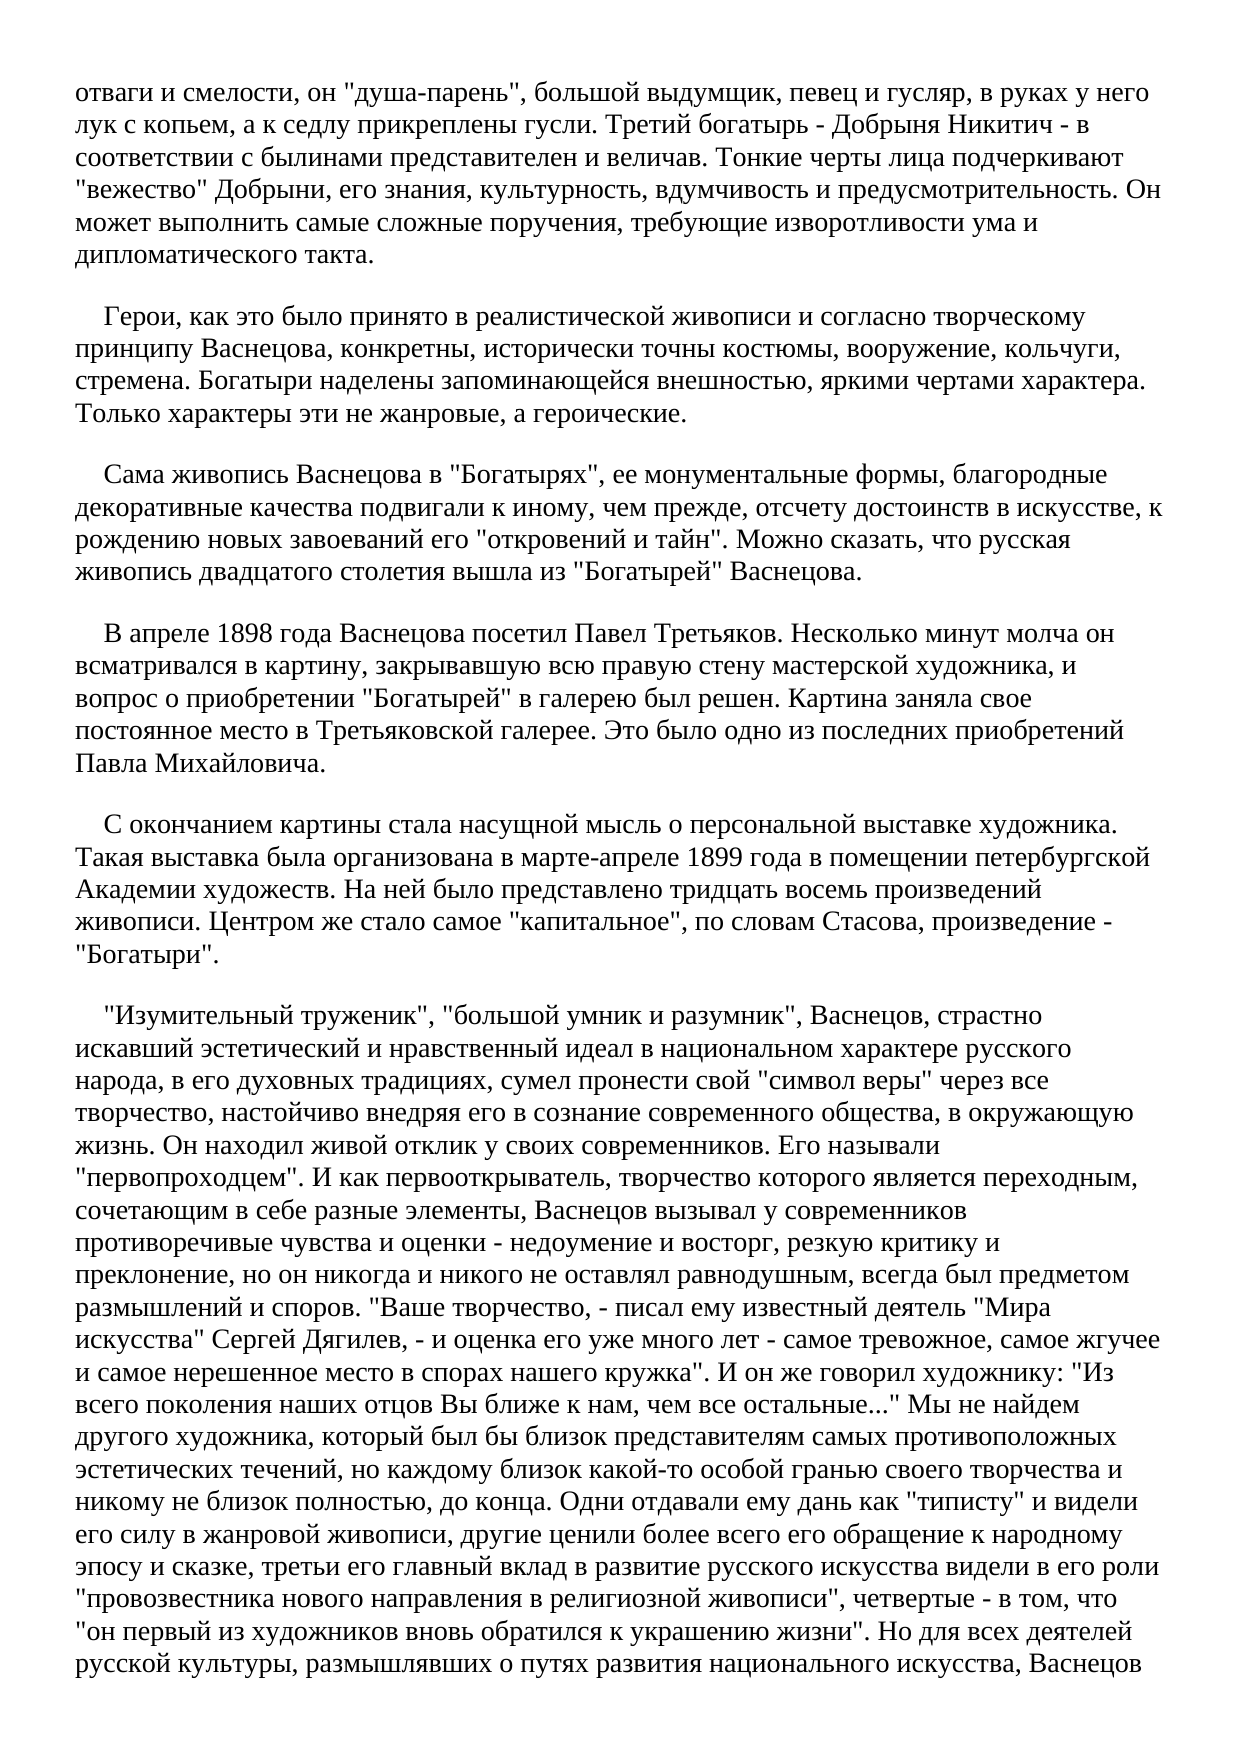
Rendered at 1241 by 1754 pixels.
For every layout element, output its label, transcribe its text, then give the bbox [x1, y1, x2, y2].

text С окончанием картины стала насущной мысль о персональной выставке художника. Такая выставка была организована в марте-апреле 1899 года в помещении петербургской Академии художеств. На ней было представлено тридцать восемь произведений живописи. Центром же стало самое "капитальное", по словам Стасова, произведение - "Богатыри". [75, 807, 1165, 969]
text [75, 75, 1165, 269]
text Герои, как это было принято в реалистической живописи и согласно творческому принципу Васнецова, конкретны, исторически точны костюмы, вооружение, кольчуги, стремена. Богатыри наделены запоминающейся внешностью, яркими чертами характера. Только характеры эти не жанровые, а героические. [75, 298, 1165, 428]
text В апреле 1898 года Васнецова посетил Павел Третьяков. Несколько минут молча он всматривался в картину, закрывавшую всю правую стену мастерской художника, и вопрос о приобретении "Богатырей" в галерею был решен. Картина заняла свое постоянное место в Третьяковской галерее. Это было одно из последних приобретений Павла Михайловича. [75, 616, 1165, 778]
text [75, 998, 1165, 1679]
text Сама живопись Васнецова в "Богатырях", ее монументальные формы, благородные декоративные качества подвигали к иному, чем прежде, отсчету достоинств в искусстве, к рождению новых завоеваний его "откровений и тайн". Можно сказать, что русская живопись двадцатого столетия вышла из "Богатырей" Васнецова. [75, 457, 1165, 587]
